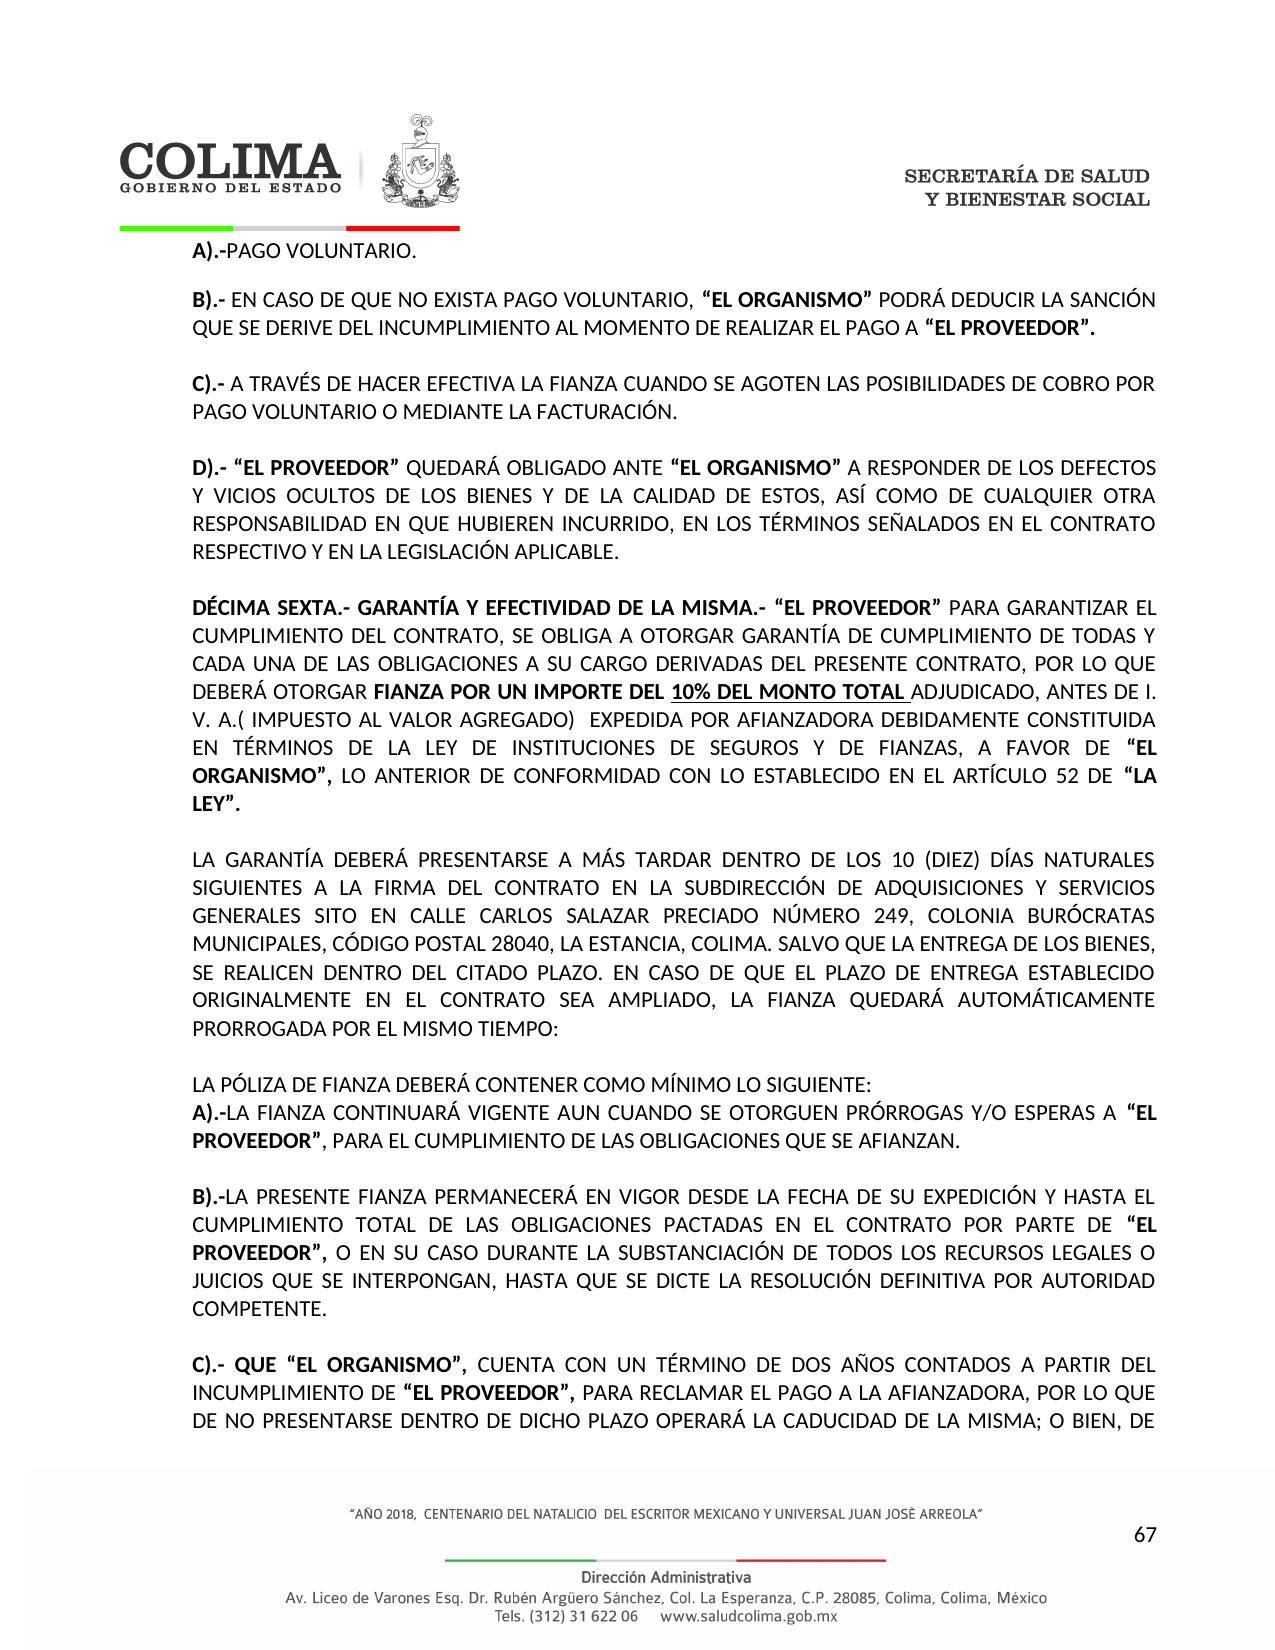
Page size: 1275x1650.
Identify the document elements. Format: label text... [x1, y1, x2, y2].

text A).-LA FIANZA CONTINUARÁ VIGENTE AUN CUANDO SE OTORGUEN PRÓRROGAS Y/O ESPERAS A “EL PROVEEDOR”, PARA EL CUMPLIMIENTO DE LAS OBLIGACIONES QUE SE AFIANZAN. [192, 1098, 1157, 1154]
text LA PÓLIZA DE FIANZA DEBERÁ CONTENER COMO MÍNIMO LO SIGUIENTE: [192, 1070, 1157, 1098]
picture [3, 29, 1267, 255]
picture [26, 1468, 1275, 1650]
text C).- A TRAVÉS DE HACER EFECTIVA LA FIANZA CUANDO SE AGOTEN LAS POSIBILIDADES DE COBRO POR PAGO VOLUNTARIO O MEDIANTE LA FACTURACIÓN. [192, 369, 1157, 425]
list A).-PAGO VOLUNTARIO. [192, 236, 1157, 264]
text DÉCIMA SEXTA.- GARANTÍA Y EFECTIVIDAD DE LA MISMA.- “EL PROVEEDOR” PARA GARANTIZAR EL CUMPLIMIENTO DEL CONTRATO, SE OBLIGA A OTORGAR GARANTÍA DE CUMPLIMIENTO DE TODAS Y CADA UNA DE LAS OBLIGACIONES A SU CARGO DERIVADAS DEL PRESENTE CONTRATO, POR LO QUE DEBERÁ OTORGAR FIANZA POR UN IMPORTE DEL 10% DEL MONTO TOTAL ADJUDICADO, ANTES DE I. V. A.( IMPUESTO AL VALOR AGREGADO) EXPEDIDA POR AFIANZADORA DEBIDAMENTE CONSTITUIDA EN TÉRMINOS DE LA LEY DE INSTITUCIONES DE SEGUROS Y DE FIANZAS, A FAVOR DE “EL ORGANISMO”, LO ANTERIOR DE CONFORMIDAD CON LO ESTABLECIDO EN EL ARTÍCULO 52 DE “LA LEY”. [192, 593, 1157, 817]
text LA GARANTÍA DEBERÁ PRESENTARSE A MÁS TARDAR DENTRO DE LOS 10 (DIEZ) DÍAS NATURALES SIGUIENTES A LA FIRMA DEL CONTRATO EN LA SUBDIRECCIÓN DE ADQUISICIONES Y SERVICIOS GENERALES SITO EN CALLE CARLOS SALAZAR PRECIADO NÚMERO 249, COLONIA BURÓCRATAS MUNICIPALES, CÓDIGO POSTAL 28040, LA ESTANCIA, COLIMA. SALVO QUE LA ENTREGA DE LOS BIENES, SE REALICEN DENTRO DEL CITADO PLAZO. EN CASO DE QUE EL PLAZO DE ENTREGA ESTABLECIDO ORIGINALMENTE EN EL CONTRATO SEA AMPLIADO, LA FIANZA QUEDARÁ AUTOMÁTICAMENTE PRORROGADA POR EL MISMO TIEMPO: [192, 846, 1157, 1042]
text B).- EN CASO DE QUE NO EXISTA PAGO VOLUNTARIO, “EL ORGANISMO” PODRÁ DEDUCIR LA SANCIÓN QUE SE DERIVE DEL INCUMPLIMIENTO AL MOMENTO DE REALIZAR EL PAGO A “EL PROVEEDOR”. [192, 285, 1157, 341]
text B).-LA PRESENTE FIANZA PERMANECERÁ EN VIGOR DESDE LA FECHA DE SU EXPEDICIÓN Y HASTA EL CUMPLIMIENTO TOTAL DE LAS OBLIGACIONES PACTADAS EN EL CONTRATO POR PARTE DE “EL PROVEEDOR”, O EN SU CASO DURANTE LA SUBSTANCIACIÓN DE TODOS LOS RECURSOS LEGALES O JUICIOS QUE SE INTERPONGAN, HASTA QUE SE DICTE LA RESOLUCIÓN DEFINITIVA POR AUTORIDAD COMPETENTE. [192, 1182, 1157, 1322]
text D).- “EL PROVEEDOR” QUEDARÁ OBLIGADO ANTE “EL ORGANISMO” A RESPONDER DE LOS DEFECTOS Y VICIOS OCULTOS DE LOS BIENES Y DE LA CALIDAD DE ESTOS, ASÍ COMO DE CUALQUIER OTRA RESPONSABILIDAD EN QUE HUBIEREN INCURRIDO, EN LOS TÉRMINOS SEÑALADOS EN EL CONTRATO RESPECTIVO Y EN LA LEGISLACIÓN APLICABLE. [192, 453, 1157, 565]
